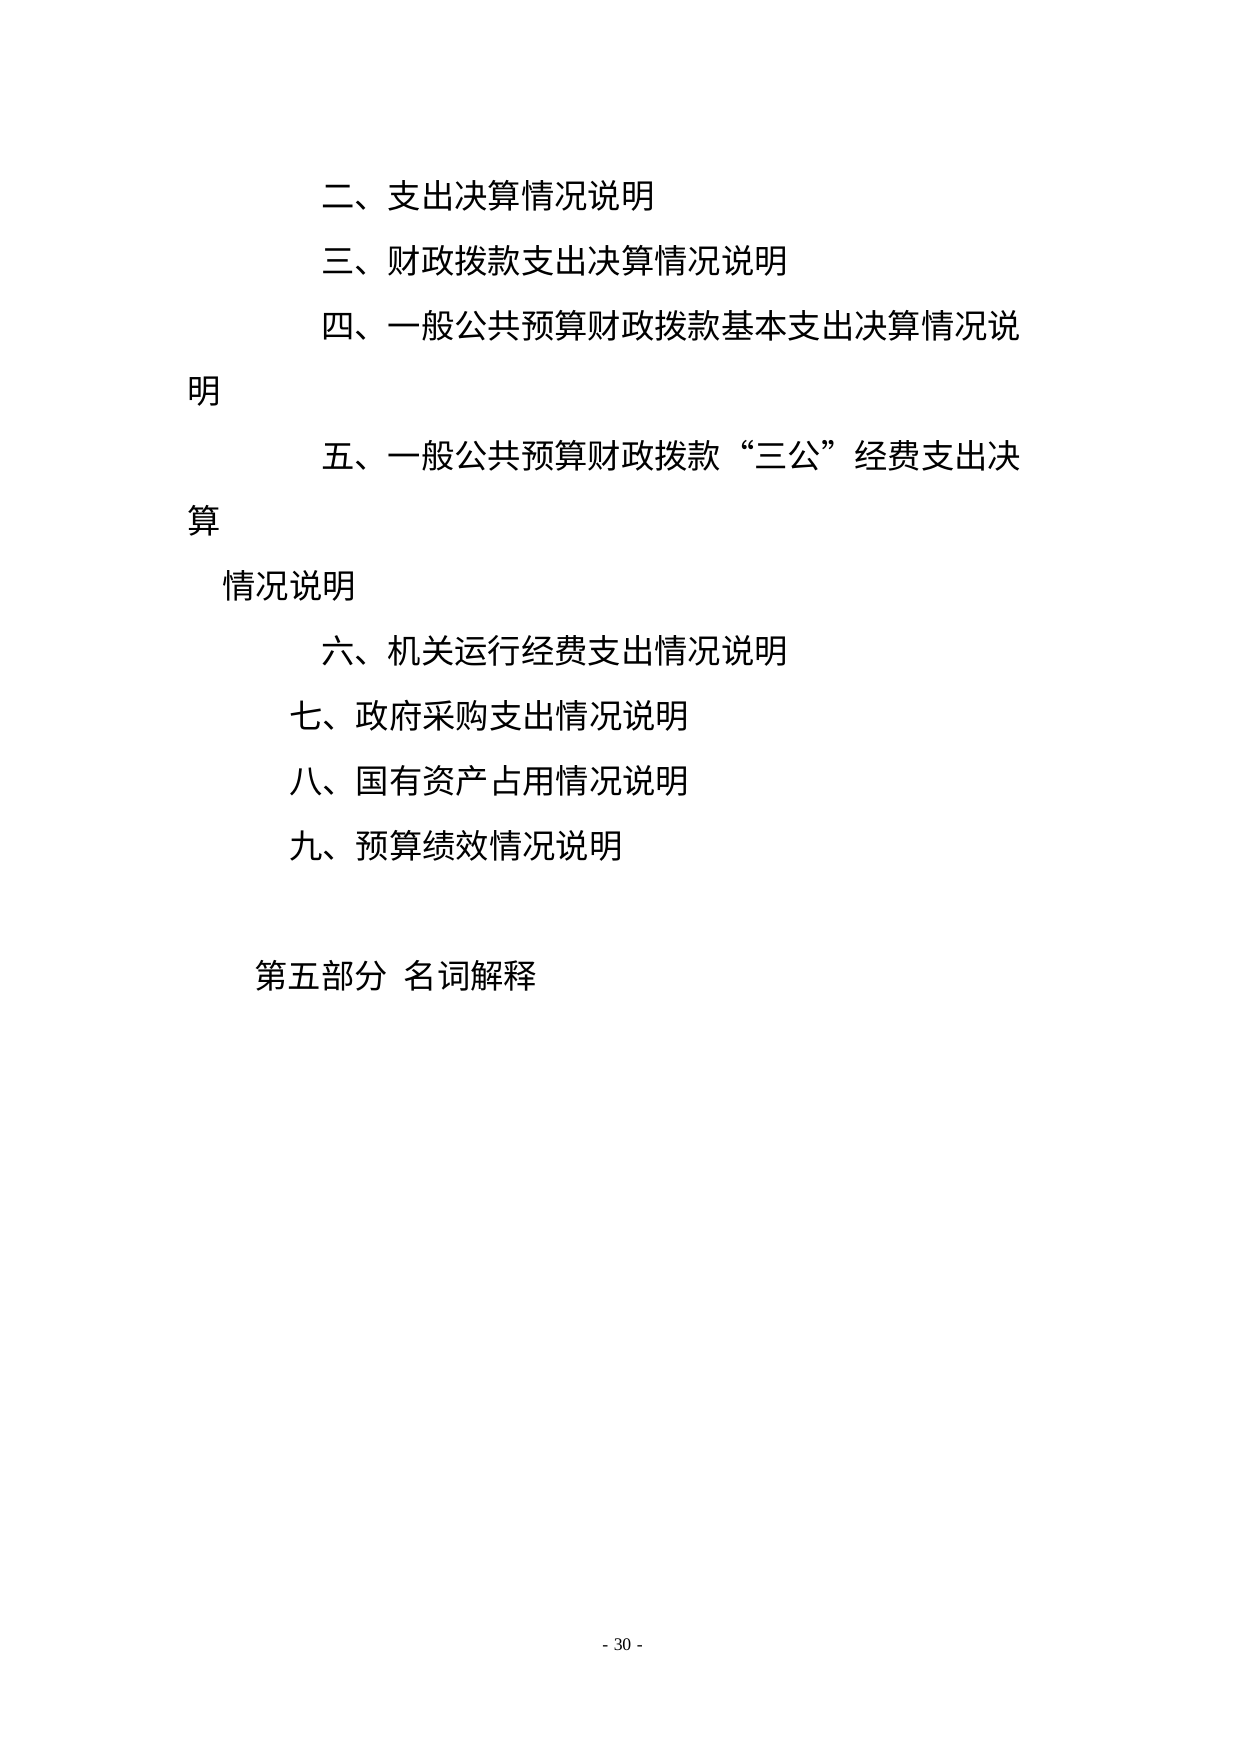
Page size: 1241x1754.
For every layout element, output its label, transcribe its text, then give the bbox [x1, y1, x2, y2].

text 七、政府采购支出情况说明 [187, 682, 1053, 747]
text 四、一般公共预算财政拨款基本支出决算情况说明 [187, 292, 1053, 422]
text 二、支出决算情况说明 [187, 162, 1053, 227]
text 五、一般公共预算财政拨款“三公”经费支出决算 [187, 422, 1053, 552]
text 六、机关运行经费支出情况说明 [187, 617, 1053, 682]
text 九、预算绩效情况说明 [187, 812, 1053, 877]
list 名词解释 [187, 942, 1053, 1007]
text 情况说明 [187, 552, 1053, 617]
text 八、国有资产占用情况说明 [187, 747, 1053, 812]
text 三、财政拨款支出决算情况说明 [187, 227, 1053, 292]
